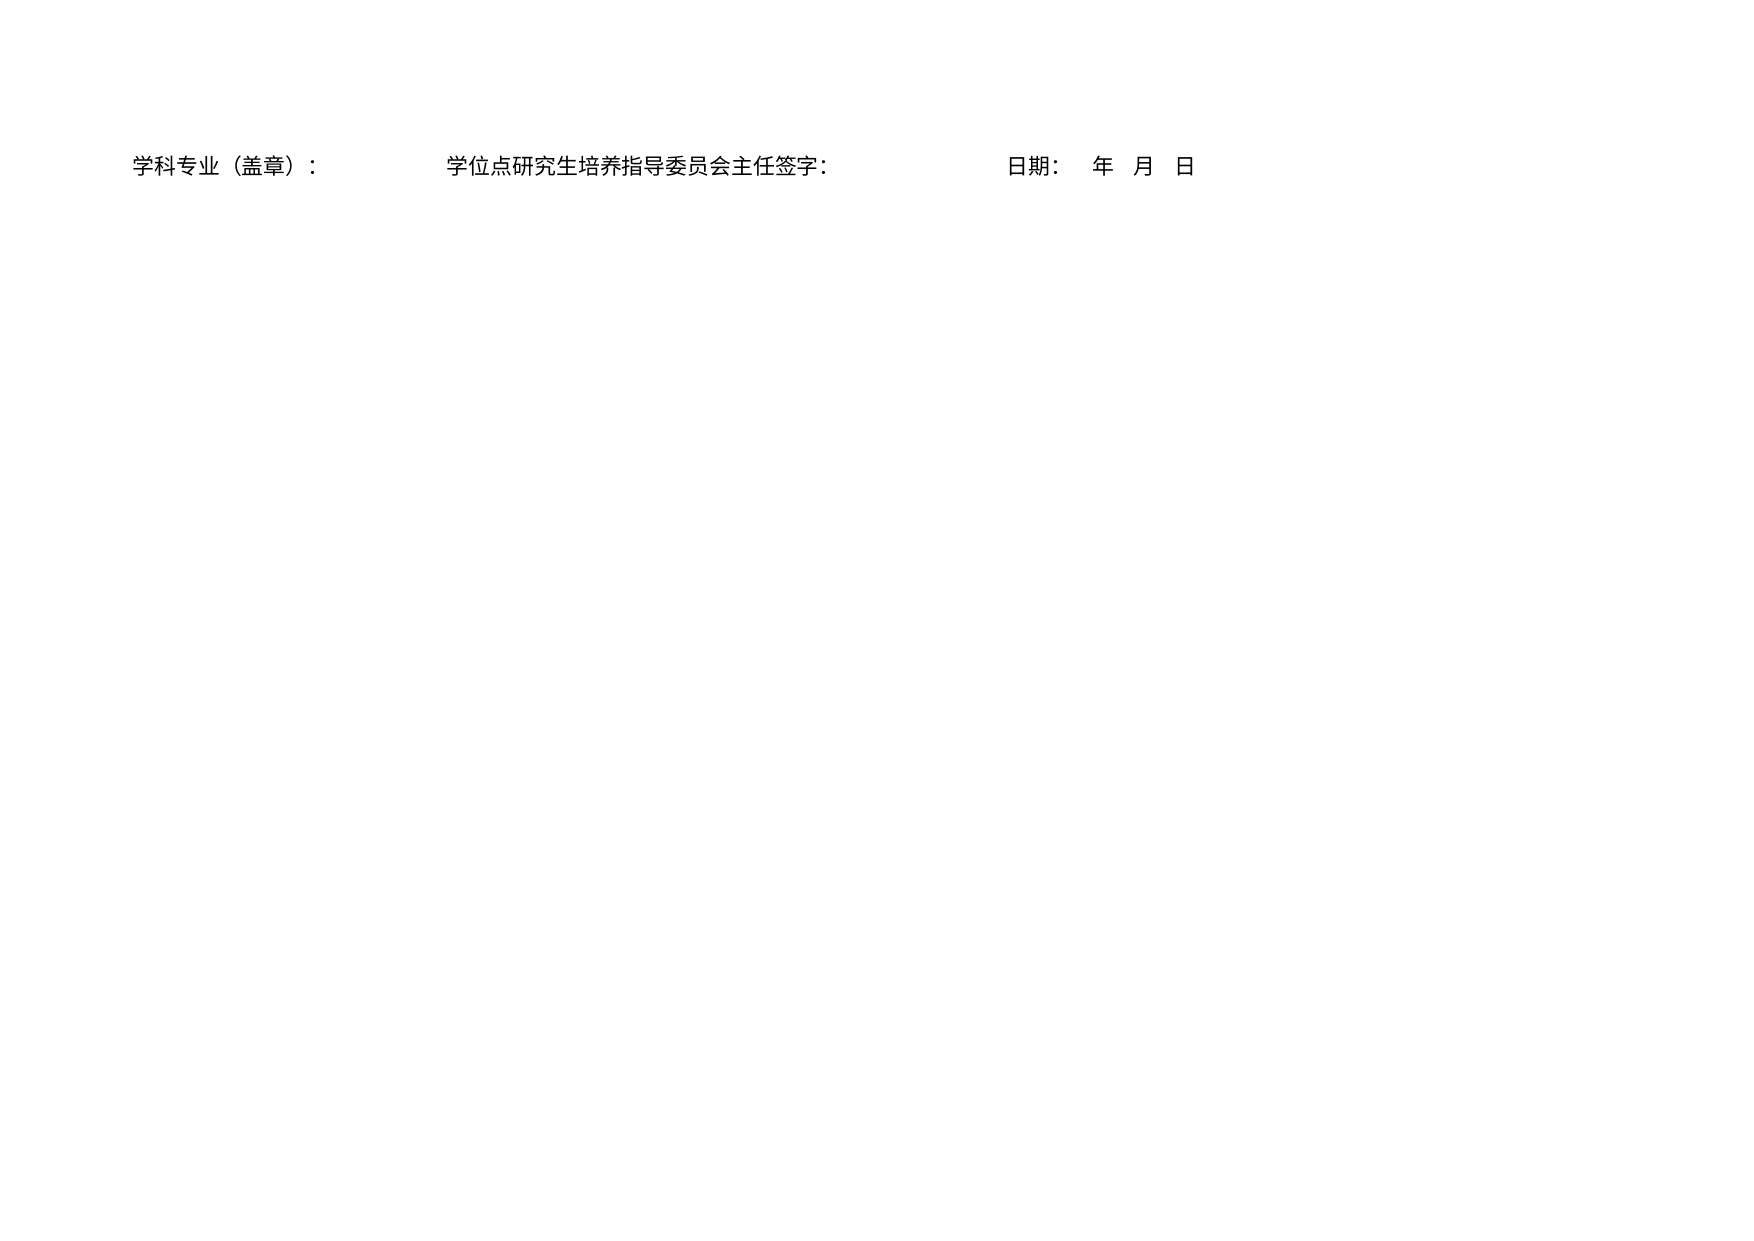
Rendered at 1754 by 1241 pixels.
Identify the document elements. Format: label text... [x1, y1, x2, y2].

text 学科专业（盖章）： 学位点研究生培养指导委员会主任签字： 日期： 年 月 日 [132, 149, 1622, 181]
